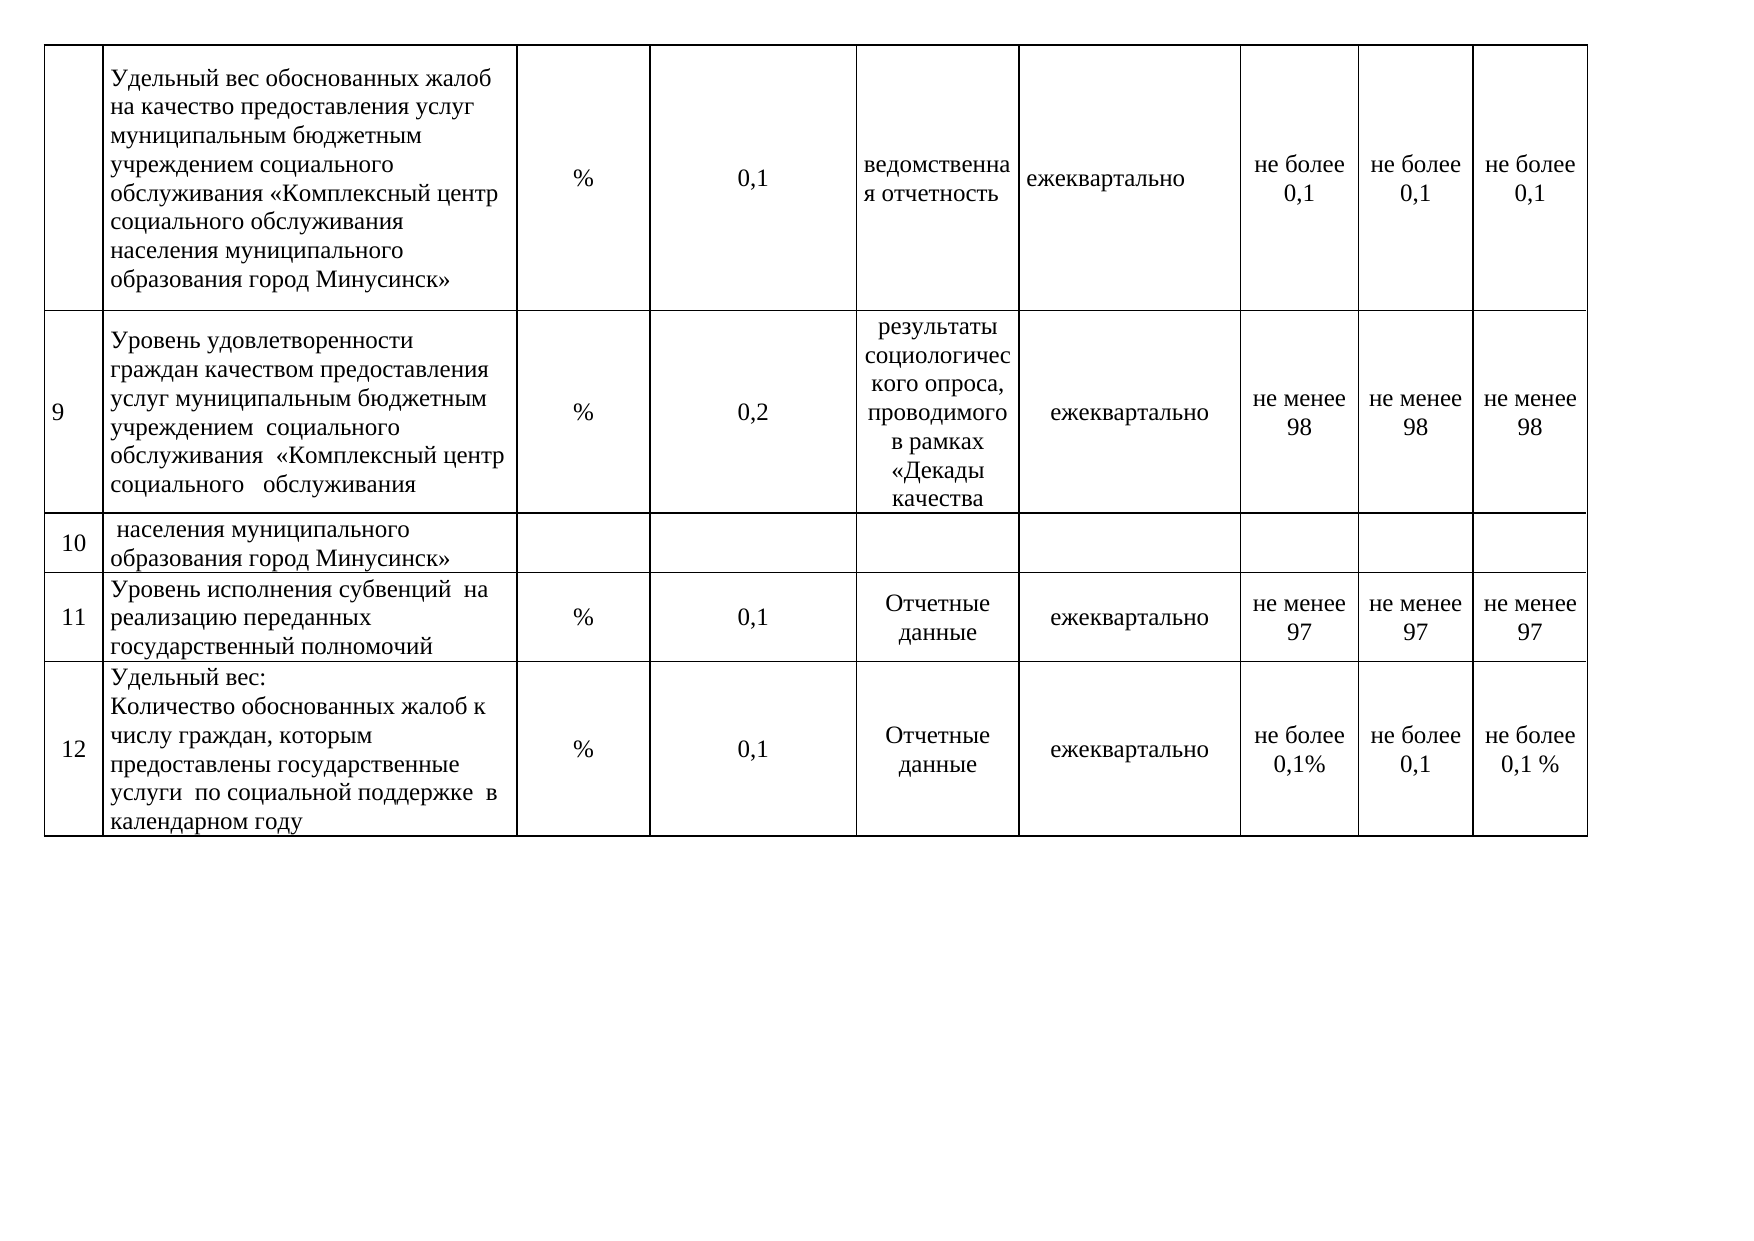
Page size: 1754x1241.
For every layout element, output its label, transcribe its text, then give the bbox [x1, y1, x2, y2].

table_cell 9 [45, 311, 102, 512]
table_cell Уровень удовлетворенности граждан качеством предоставления услуг муниципальным бюджетным учреждением социального обслуживания «Комплексный центр социального обслуживания [104, 311, 516, 512]
table_cell 0,1 [651, 46, 856, 309]
table_cell не более 0,1 [1474, 46, 1587, 309]
table_cell 10 [45, 514, 102, 571]
table_cell % [518, 46, 649, 309]
table_cell не более 0,1 % [1474, 661, 1587, 835]
table_cell 0,1 [651, 662, 856, 835]
table_cell не более 0,1% [1241, 662, 1358, 835]
table_cell ежеквартально [1020, 46, 1240, 309]
table_cell ежеквартально [1020, 311, 1240, 512]
table_cell ведомственная отчетность [857, 46, 1018, 309]
table_cell 12 [45, 662, 102, 835]
table_cell не менее 97 [1474, 571, 1587, 661]
table_cell не менее 97 [1359, 573, 1472, 661]
table_cell ежеквартально [1020, 573, 1240, 661]
table_cell [45, 46, 102, 309]
table_cell % [518, 662, 649, 835]
table_cell [1474, 512, 1587, 571]
table_cell Отчетные данные [857, 662, 1018, 835]
table_cell не более 0,1 [1359, 662, 1472, 835]
table_cell [1241, 514, 1358, 571]
table_cell не менее 97 [1241, 573, 1358, 661]
table_cell % [518, 311, 649, 512]
table_cell не менее 98 [1241, 311, 1358, 512]
table_cell [1359, 514, 1472, 571]
table_cell не более 0,1 [1359, 46, 1472, 309]
table_cell [651, 514, 856, 571]
table_cell Уровень исполнения субвенций на реализацию переданных государственный полномочий [104, 573, 516, 661]
table_cell Удельный вес: Количество обоснованных жалоб к числу граждан, которым предоставлены государственные услуги по социальной поддержке в календарном году [104, 662, 516, 835]
table_cell населения муниципального образования город Минусинск» [104, 514, 516, 571]
table_cell не более 0,1 [1241, 46, 1358, 309]
table_cell Удельный вес обоснованных жалоб на качество предоставления услуг муниципальным бюджетным учреждением социального обслуживания «Комплексный центр социального обслуживания населения муниципального образования город Минусинск» [104, 46, 516, 309]
table_cell 0,2 [651, 311, 856, 512]
table_cell Отчетные данные [857, 573, 1018, 661]
table_cell результаты социологического опроса, проводимого в рамках «Декады качества [857, 311, 1018, 512]
table_cell 0,1 [651, 573, 856, 661]
table_cell не менее 98 [1474, 310, 1587, 512]
table_cell [1020, 514, 1240, 571]
table_cell 11 [45, 573, 102, 661]
table_cell [518, 514, 649, 571]
table_cell ежеквартально [1020, 662, 1240, 835]
table_cell % [518, 573, 649, 661]
table_cell не менее 98 [1359, 311, 1472, 512]
table_cell [857, 514, 1018, 571]
